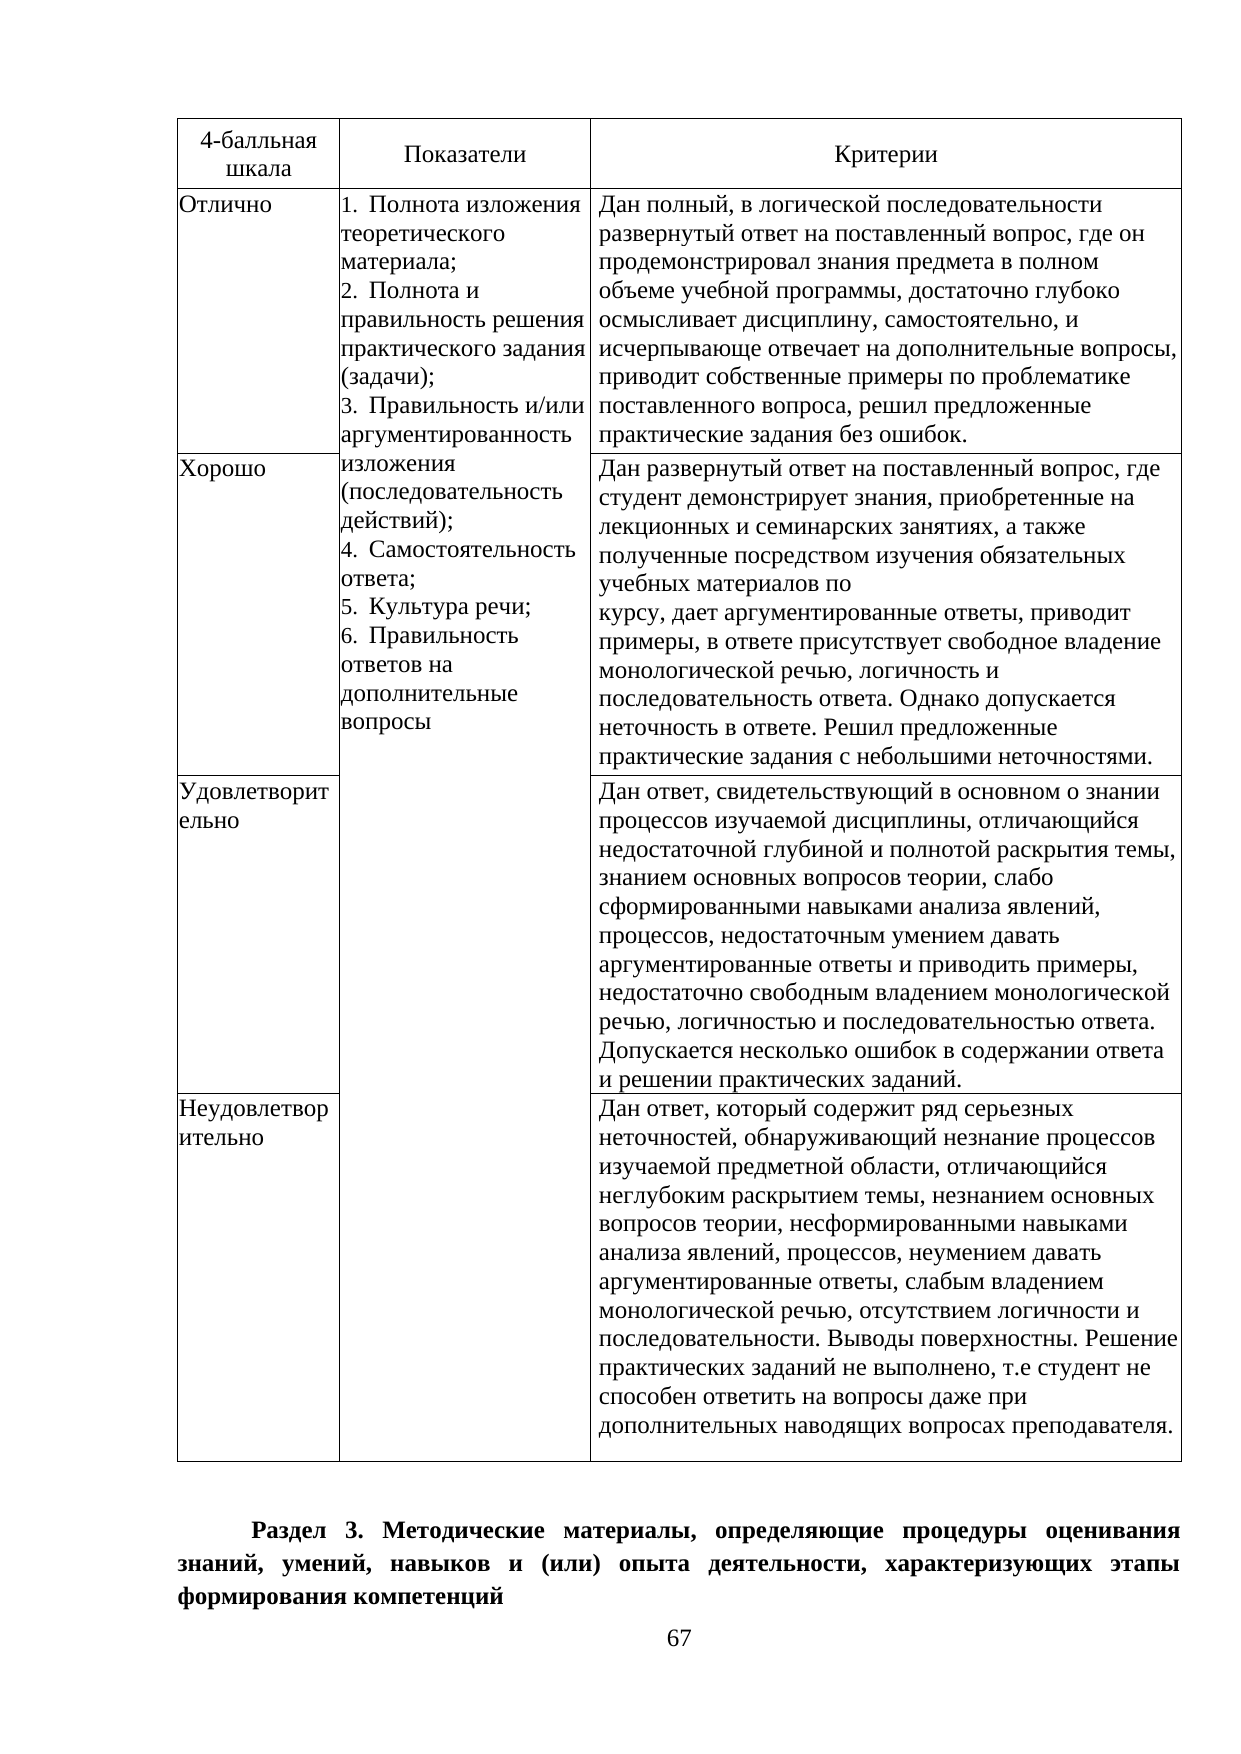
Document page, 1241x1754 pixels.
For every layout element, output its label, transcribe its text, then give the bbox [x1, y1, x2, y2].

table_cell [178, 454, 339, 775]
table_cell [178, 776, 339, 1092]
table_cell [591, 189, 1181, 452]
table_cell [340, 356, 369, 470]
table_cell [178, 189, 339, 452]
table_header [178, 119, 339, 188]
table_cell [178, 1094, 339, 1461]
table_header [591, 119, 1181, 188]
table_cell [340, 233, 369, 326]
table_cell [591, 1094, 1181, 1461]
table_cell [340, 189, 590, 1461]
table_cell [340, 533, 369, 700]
text Раздел 3. Методические материалы, определяющие процедуры оценивания знаний, умений, навыков и (или) опыта деятельности, характеризующих этапы формирования компетенций [177, 1515, 1181, 1610]
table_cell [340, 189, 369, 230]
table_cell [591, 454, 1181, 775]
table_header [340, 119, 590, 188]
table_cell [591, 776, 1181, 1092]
